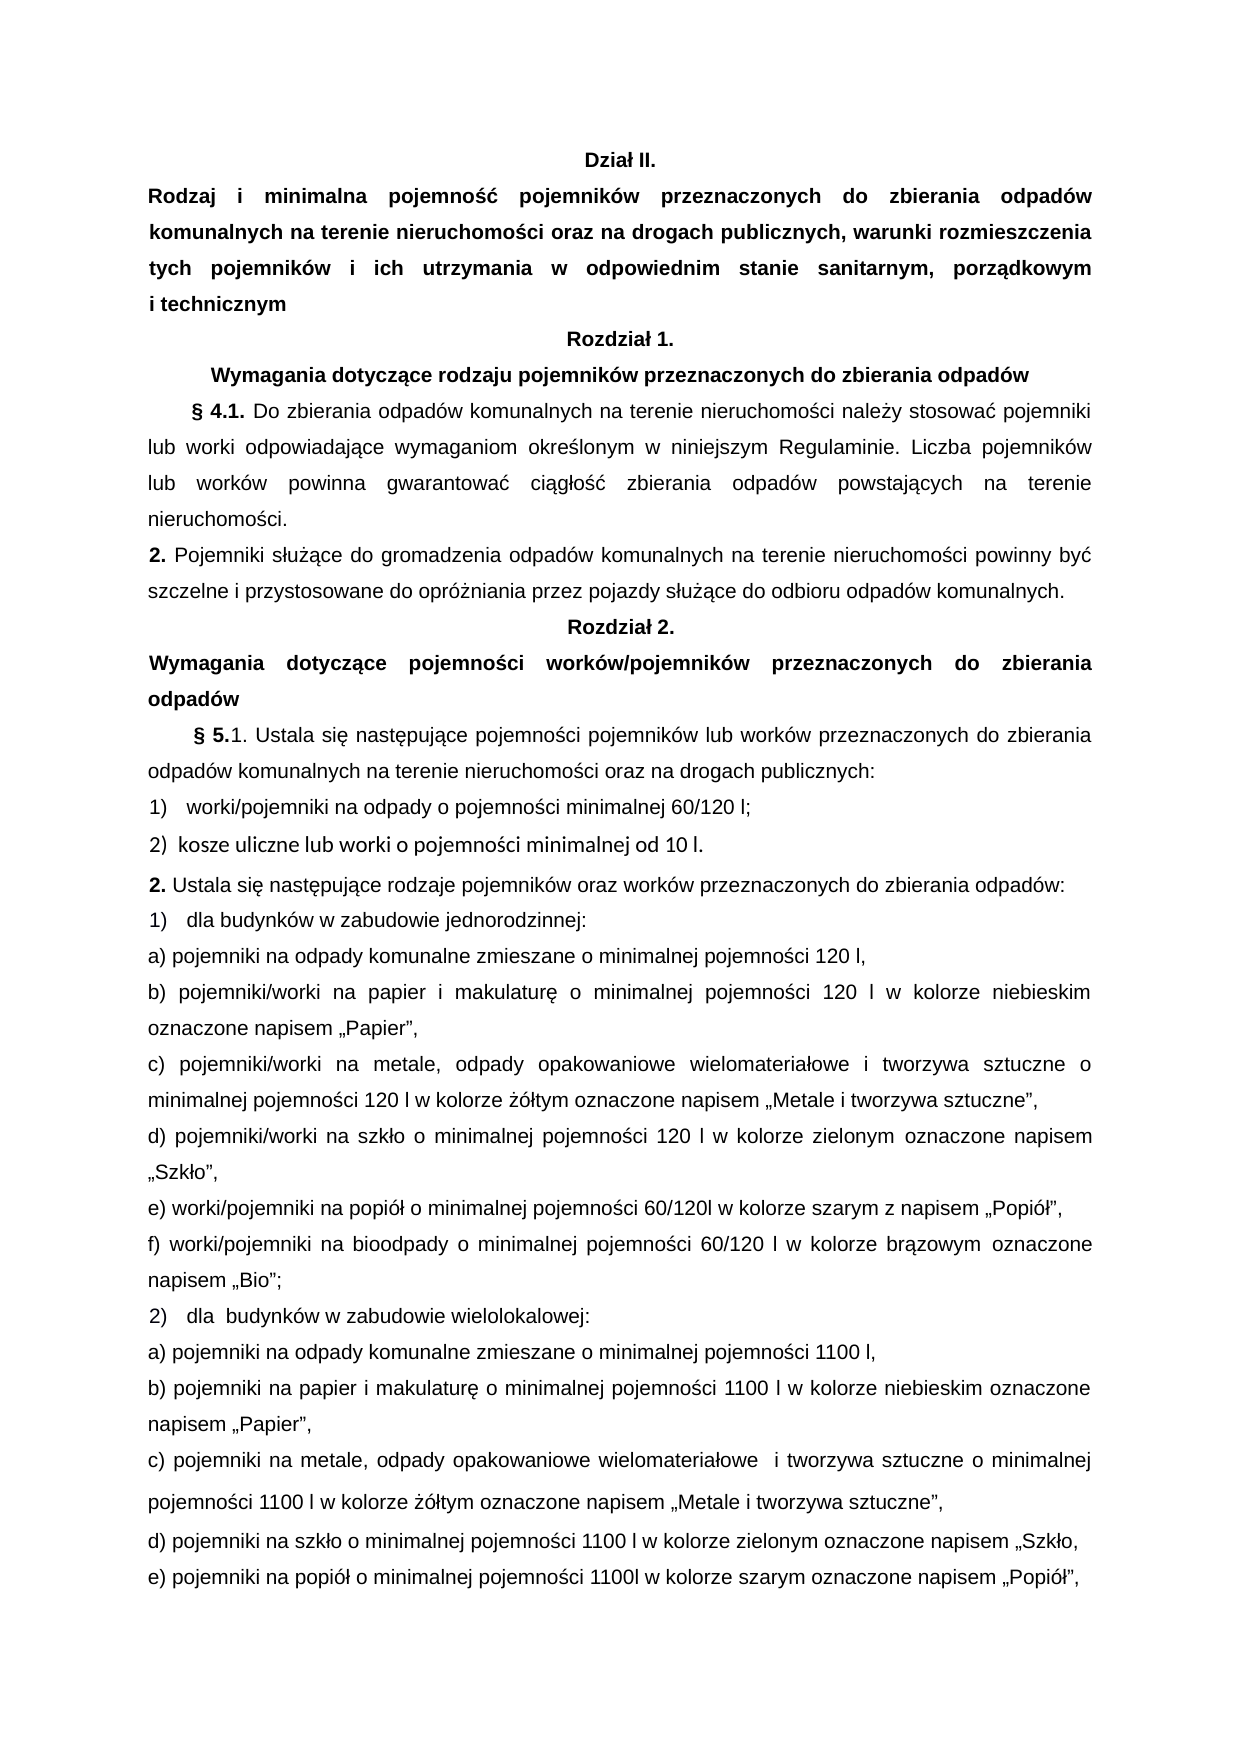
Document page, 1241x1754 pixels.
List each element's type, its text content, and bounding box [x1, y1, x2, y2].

text Rozdział 2. [148, 615, 1093, 639]
text d) pojemniki na szkło o minimalnej pojemności 1100 l w kolorze zielonym oznaczone napisem „Szkło, [148, 1529, 1093, 1553]
text Wymagania dotyczące rodzaju pojemników przeznaczonych do zbierania odpadów [148, 363, 1093, 387]
text c) pojemniki na metale, odpady opakowaniowe wielomateriałowe i tworzywa sztuczne o minimalnej pojemności 1100 l w kolorze żółtym oznaczone napisem „Metale i tworzywa sztuczne”, [148, 1447, 1093, 1514]
text a) pojemniki na odpady komunalne zmieszane o minimalnej pojemności 1100 l, [148, 1339, 1093, 1363]
text e) worki/pojemniki na popiół o minimalnej pojemności 60/120l w kolorze szarym z napisem „Popiół”, [148, 1196, 1093, 1220]
text Wymagania dotyczące pojemności worków/pojemników przeznaczonych do zbierania odpadów [148, 651, 1093, 711]
list dla budynków w zabudowie wielolokalowej: [149, 1304, 1093, 1328]
text Dział II. [148, 148, 1093, 172]
text Rodzaj i minimalna pojemność pojemników przeznaczonych do zbierania odpadów komunalnych na terenie nieruchomości oraz na drogach publicznych, warunki rozmieszczenia tych pojemników i ich utrzymania w odpowiednim stanie sanitarnym, porządkowym i technicznym [148, 183, 1093, 315]
text Rozdział 1. [148, 327, 1093, 351]
text § 5.1. Ustala się następujące pojemności pojemników lub worków przeznaczonych do zbierania odpadów komunalnych na terenie nieruchomości oraz na drogach publicznych: [148, 723, 1093, 782]
text a) pojemniki na odpady komunalne zmieszane o minimalnej pojemności 120 l, [148, 944, 1093, 968]
list worki/pojemniki na odpady o pojemności minimalnej 60/120 l; [149, 794, 1093, 818]
text 2. Ustala się następujące rodzaje pojemników oraz worków przeznaczonych do zbierania odpadów: [149, 872, 1093, 896]
text 2) kosze uliczne lub worki o pojemności minimalnej od 10 l. [149, 830, 1093, 858]
text c) pojemniki/worki na metale, odpady opakowaniowe wielomateriałowe i tworzywa sztuczne o minimalnej pojemności 120 l w kolorze żółtym oznaczone napisem „Metale i tworzywa sztuczne”, [148, 1052, 1093, 1112]
text 2. Pojemniki służące do gromadzenia odpadów komunalnych na terenie nieruchomości powinny być szczelne i przystosowane do opróżniania przez pojazdy służące do odbioru odpadów komunalnych. [148, 543, 1093, 603]
text b) pojemniki na papier i makulaturę o minimalnej pojemności 1100 l w kolorze niebieskim oznaczone napisem „Papier”, [148, 1376, 1093, 1435]
text d) pojemniki/worki na szkło o minimalnej pojemności 120 l w kolorze zielonym oznaczone napisem „Szkło”, [148, 1124, 1093, 1184]
text f) worki/pojemniki na bioodpady o minimalnej pojemności 60/120 l w kolorze brązowym oznaczone napisem „Bio”; [148, 1232, 1093, 1292]
text e) pojemniki na popiół o minimalnej pojemności 1100l w kolorze szarym oznaczone napisem „Popiół”, [148, 1565, 1093, 1589]
text § 4.1. Do zbierania odpadów komunalnych na terenie nieruchomości należy stosować pojemniki lub worki odpowiadające wymaganiom określonym w niniejszym Regulaminie. Liczba pojemników lub worków powinna gwarantować ciągłość zbierania odpadów powstających na terenie nieruchomości. [148, 399, 1093, 531]
list dla budynków w zabudowie jednorodzinnej: [149, 908, 1093, 932]
text b) pojemniki/worki na papier i makulaturę o minimalnej pojemności 120 l w kolorze niebieskim oznaczone napisem „Papier”, [148, 980, 1093, 1040]
